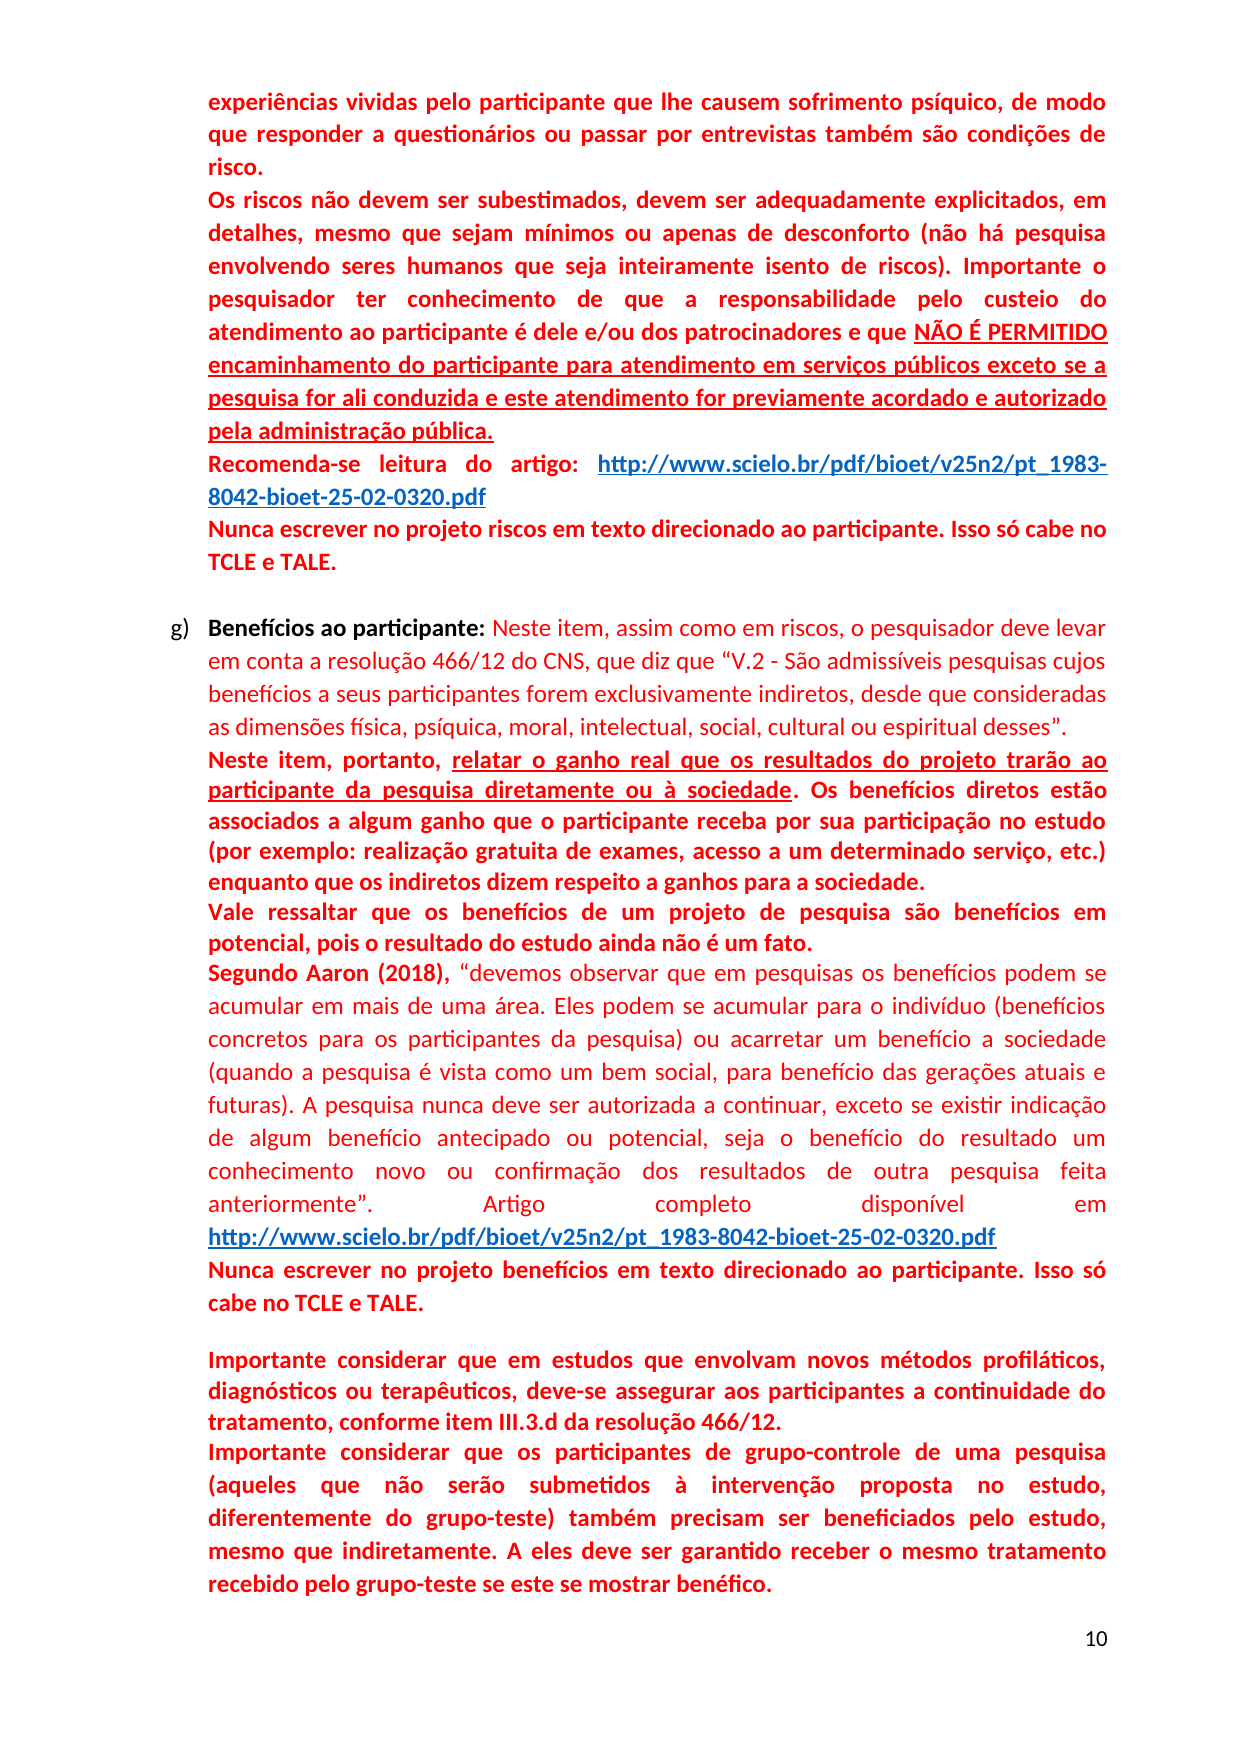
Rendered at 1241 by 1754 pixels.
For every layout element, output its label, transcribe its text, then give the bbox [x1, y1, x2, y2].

list Benefícios ao participante: Neste item, assim como em riscos, o pesquisador deve levar em conta a resolução 466/12 do CNS, que diz que “V.2 - São admissíveis pesquisas cujos benefícios a seus participantes forem exclusivamente indiretos, desde que consideradas as dimensões física, psíquica, moral, intelectual, social, cultural ou espiritual desses”. [170, 612, 1107, 742]
list Vale ressaltar que os benefícios de um projeto de pesquisa são benefícios em potencial, pois o resultado do estudo ainda não é um fato. [208, 897, 1107, 958]
text Importante considerar que em estudos que envolvam novos métodos profiláticos, diagnósticos ou terapêuticos, deve-se assegurar aos participantes a continuidade do tratamento, conforme item III.3.d da resolução 466/12. [208, 1345, 1107, 1436]
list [208, 86, 1107, 182]
list Nunca escrever no projeto benefícios em texto direcionado ao participante. Isso só cabe no TCLE e TALE. [208, 1254, 1107, 1317]
list Nunca escrever no projeto riscos em texto direcionado ao participante. Isso só cabe no TCLE e TALE. [208, 513, 1107, 577]
list Recomenda-se leitura do artigo: http://www.scielo.br/pdf/bioet/v25n2/pt_1983-8042-bioet-25-02-0320.pdf [208, 448, 1107, 511]
list Neste item, portanto, relatar o ganho real que os resultados do projeto trarão ao participante da pesquisa diretamente ou à sociedade. Os benefícios diretos estão associados a algum ganho que o participante receba por sua participação no estudo (por exemplo: realização gratuita de exames, acesso a um determinado serviço, etc.) enquanto que os indiretos dizem respeito a ganhos para a sociedade. [208, 744, 1107, 897]
list Os riscos não devem ser subestimados, devem ser adequadamente explicitados, em detalhes, mesmo que sejam mínimos ou apenas de desconforto (não há pesquisa envolvendo seres humanos que seja inteiramente isento de riscos). Importante o pesquisador ter conhecimento de que a responsabilidade pelo custeio do atendimento ao participante é dele e/ou dos patrocinadores e que NÃO É PERMITIDO encaminhamento do participante para atendimento em serviços públicos exceto se a pesquisa for ali conduzida e este atendimento for previamente acordado e autorizado pela administração pública. [208, 184, 1107, 375]
list Segundo Aaron (2018), “devemos observar que em pesquisas os benefícios podem se acumular em mais de uma área. Eles podem se acumular para o indivíduo (benefícios concretos para os participantes da pesquisa) ou acarretar um benefício a sociedade (quando a pesquisa é vista como um bem social, para benefício das gerações atuais e futuras). A pesquisa nunca deve ser autorizada a continuar, exceto se existir indicação de algum benefício antecipado ou potencial, seja o benefício do resultado um conhecimento novo ou confirmação dos resultados de outra pesquisa feita anteriormente”. Artigo completo disponível em http://www.scielo.br/pdf/bioet/v25n2/pt_1983-8042-bioet-25-02-0320.pdf [208, 958, 1107, 1251]
list Importante considerar que os participantes de grupo-controle de uma pesquisa (aqueles que não serão submetidos à intervenção proposta no estudo, diferentemente do grupo-teste) também precisam ser beneficiados pelo estudo, mesmo que indiretamente. A eles deve ser garantido receber o mesmo tratamento recebido pelo grupo-teste se este se mostrar benéfico. [208, 1436, 1107, 1598]
